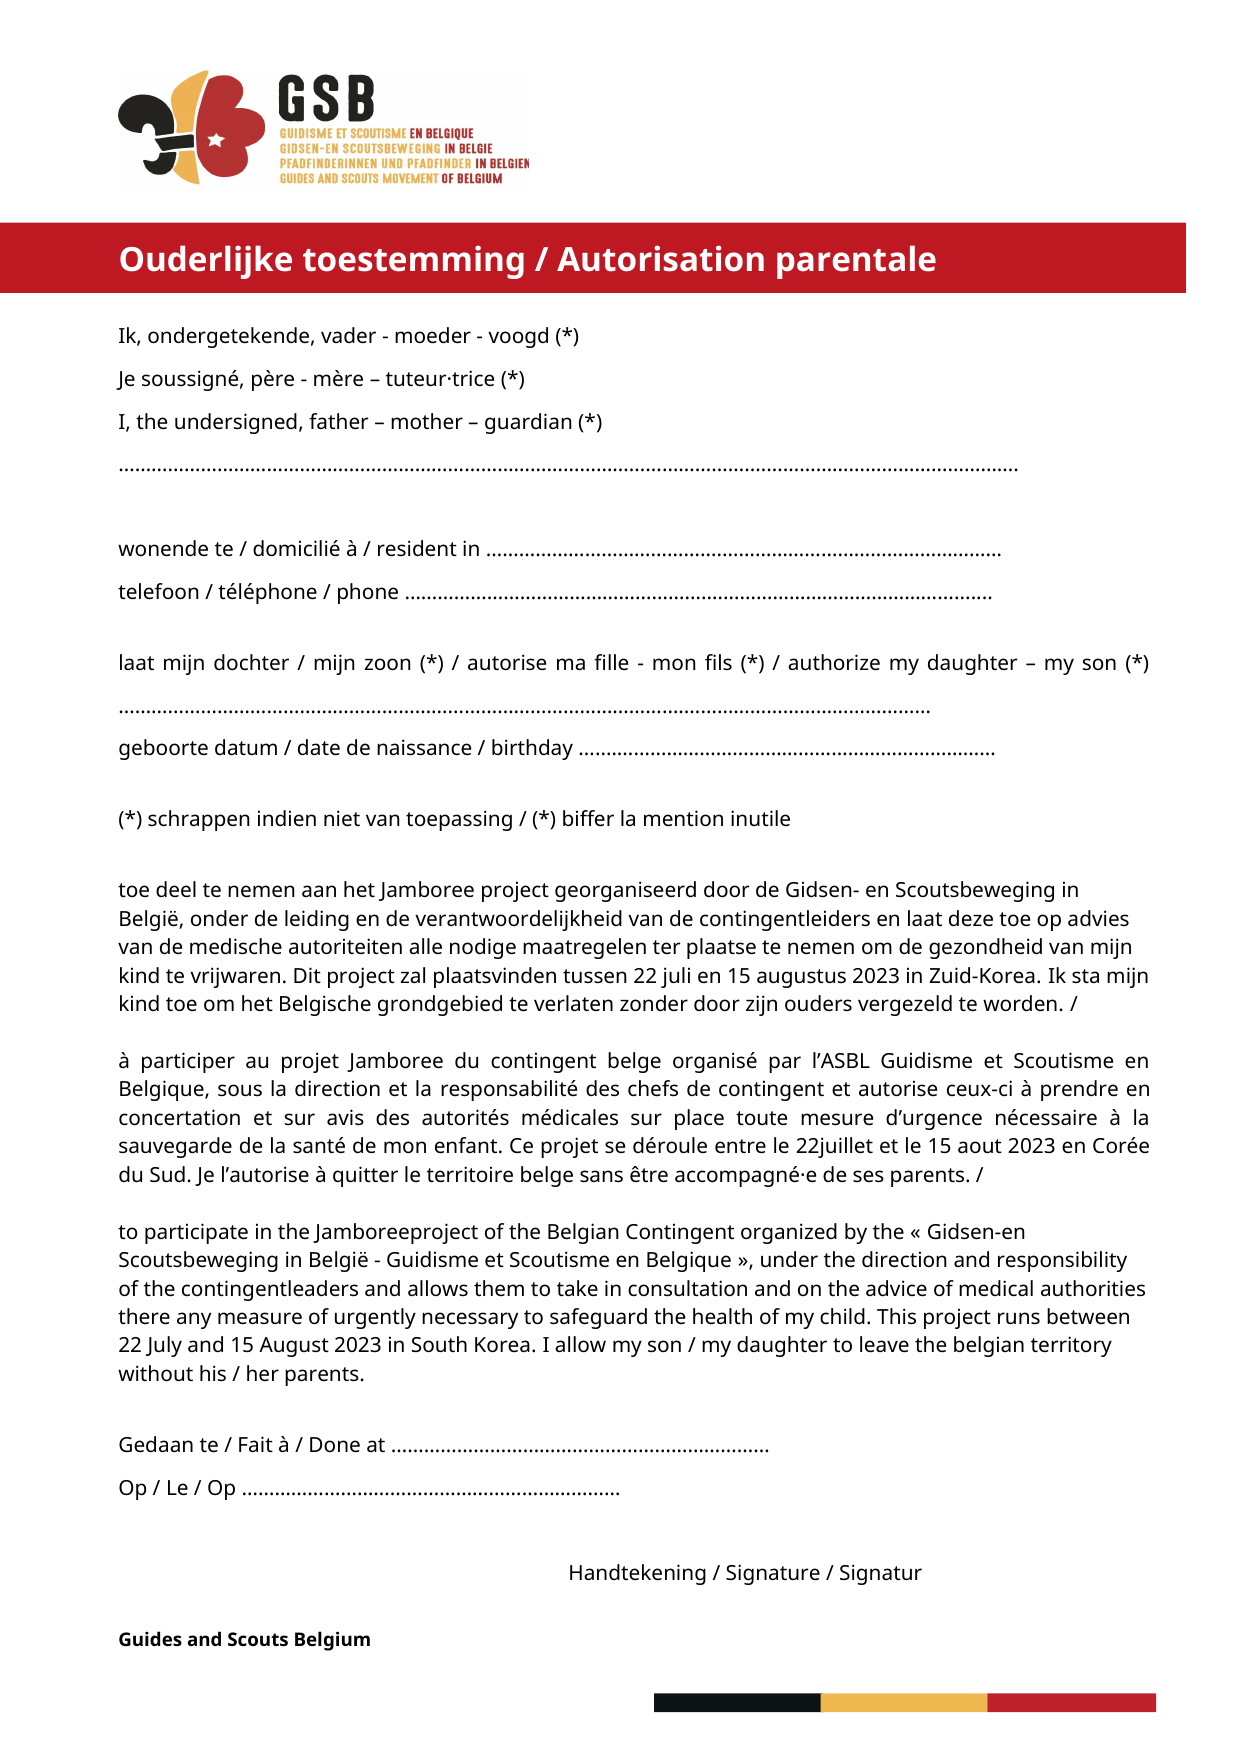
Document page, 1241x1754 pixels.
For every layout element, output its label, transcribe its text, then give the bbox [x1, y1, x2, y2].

text Je soussigné, père - mère – tuteur·trice (*) [118, 364, 1152, 393]
text toe deel te nemen aan het Jamboree project georganiseerd door de Gidsen- en Scoutsbeweging in België, onder de leiding en de verantwoordelijkheid van de contingentleiders en laat deze toe op advies van de medische autoriteiten alle nodige maatregelen ter plaatse te nemen om de gezondheid van mijn kind te vrijwaren. Dit project zal plaatsvinden tussen 22 juli en 15 augustus 2023 in Zuid-Korea. Ik sta mijn kind toe om het Belgische grondgebied te verlaten zonder door zijn ouders vergezeld te worden. / [118, 876, 1152, 1018]
text geboorte datum / date de naissance / birthday ….……………………………………………………………… [118, 733, 1152, 762]
text à participer au projet Jamboree du contingent belge organisé par l’ASBL Guidisme et Scoutisme en Belgique, sous la direction et la responsabilité des chefs de contingent et autorise ceux-ci à prendre en concertation et sur avis des autorités médicales sur place toute mesure d’urgence nécessaire à la sauvegarde de la santé de mon enfant. Ce projet se déroule entre le 22juillet et le 15 aout 2023 en Corée du Sud. Je l’autorise à quitter le territoire belge sans être accompagné·e de ses parents. / [118, 1046, 1152, 1188]
text wonende te / domicilié à / resident in …………………………………….…………………………………………… [118, 534, 1152, 563]
text telefoon / téléphone / phone ……………………………………………….…………………………………….......... [118, 577, 1152, 606]
text Gedaan te / Fait à / Done at …………………………………………………………… [118, 1430, 1152, 1458]
text laat mijn dochter / mijn zoon (*) / autorise ma fille - mon fils (*) / authorize my daughter – my son (*) ………………………………………………………………………………………….……………………………………… [118, 648, 1152, 719]
picture [118, 69, 529, 190]
text to participate in the Jamboreeproject of the Belgian Contingent organized by the « Gidsen-en Scoutsbeweging in België - Guidisme et Scoutisme en Belgique », under the direction and responsibility of the contingentleaders and allows them to take in consultation and on the advice of medical authorities there any measure of urgently necessary to safeguard the health of my child. This project runs between 22 July and 15 August 2023 in South Korea. I allow my son / my daughter to leave the belgian territory without his / her parents. [118, 1217, 1152, 1387]
text Ik, ondergetekende, vader - moeder - voogd (*) [118, 322, 1152, 350]
text Guides and Scouts Belgium [118, 1626, 1152, 1651]
text …………………………………………………………………………………………………….…………………………………………. [118, 449, 1152, 478]
text I, the undersigned, father – mother – guardian (*) [118, 407, 1152, 435]
text Handtekening / Signature / Signatur [118, 1558, 1152, 1586]
text (*) schrappen indien niet van toepassing / (*) biffer la mention inutile [118, 804, 1152, 833]
text Op / Le / Op …………………………………………………………… [118, 1473, 1152, 1501]
